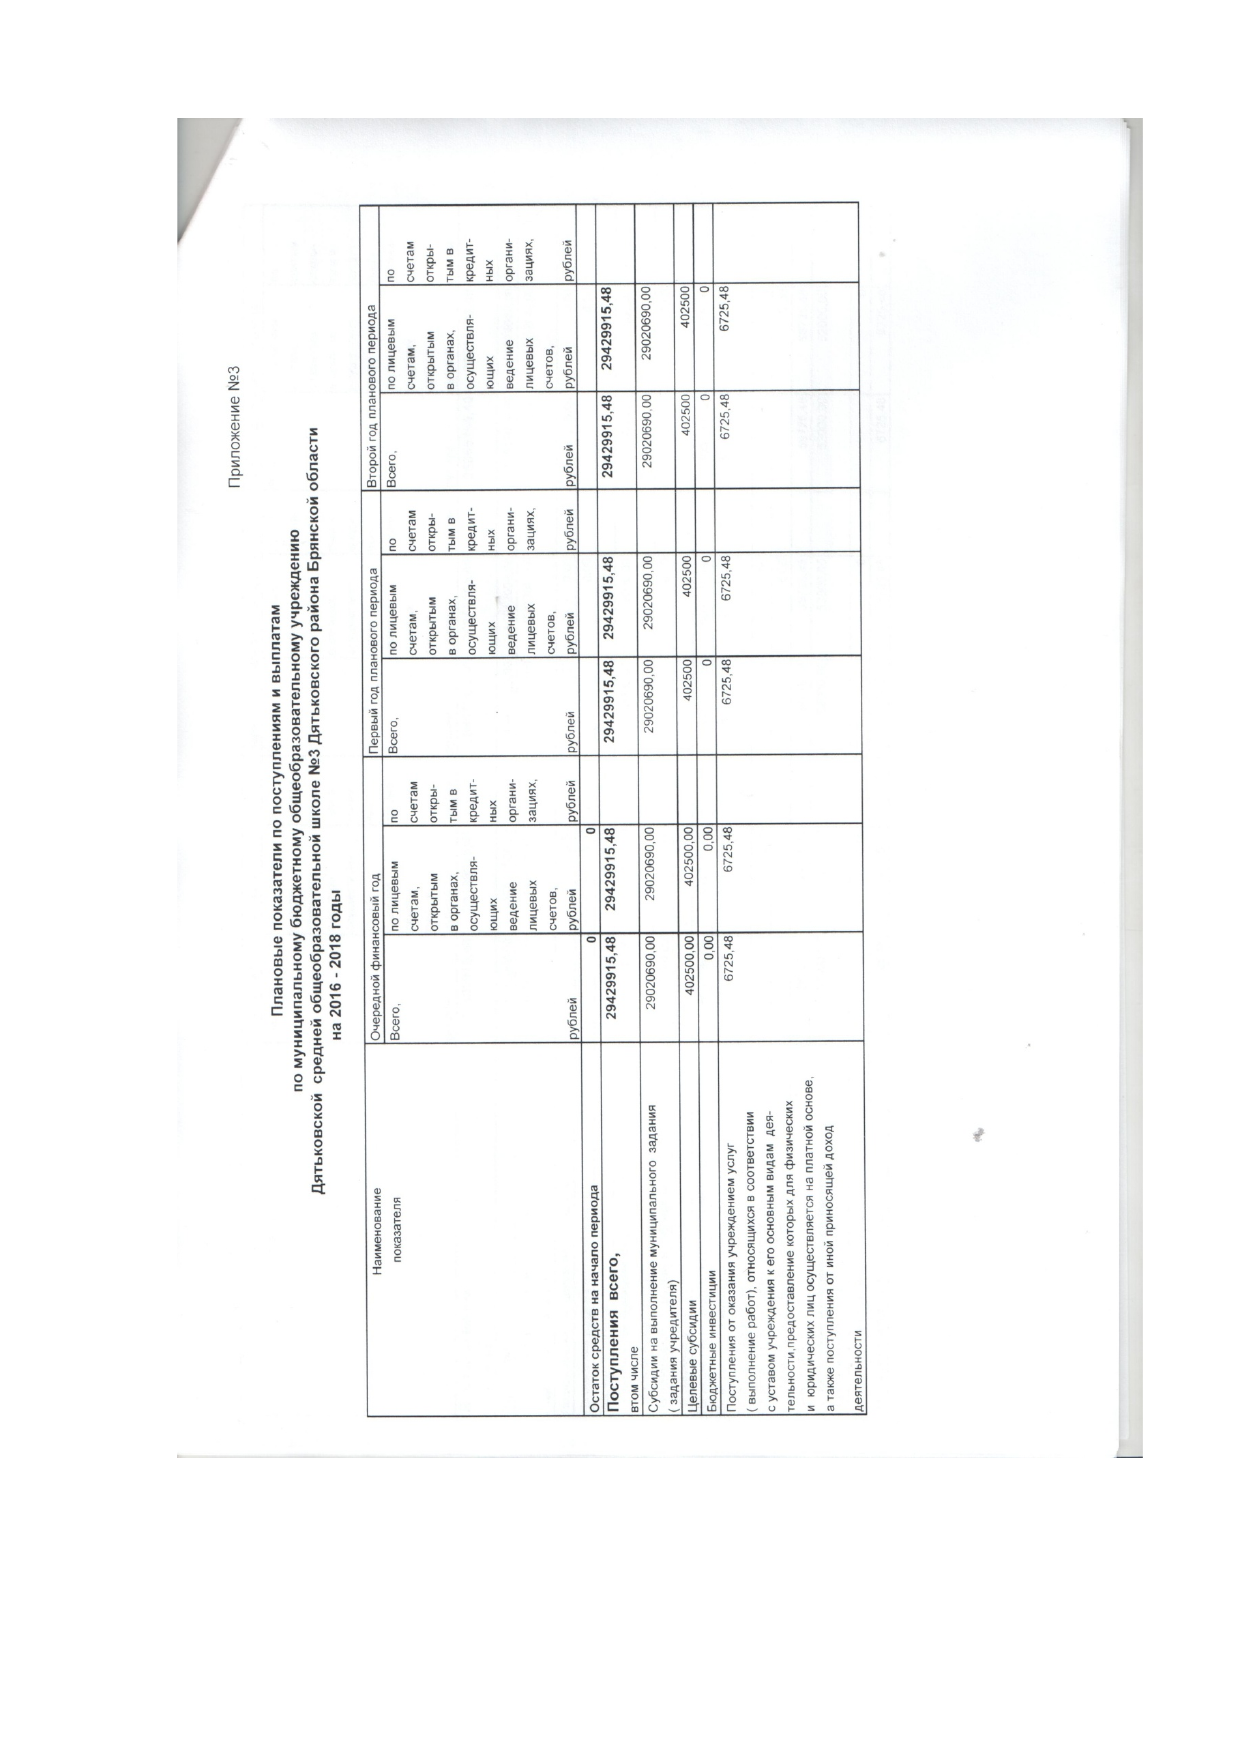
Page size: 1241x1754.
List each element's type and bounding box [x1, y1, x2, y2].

picture [177, 118, 1151, 1458]
